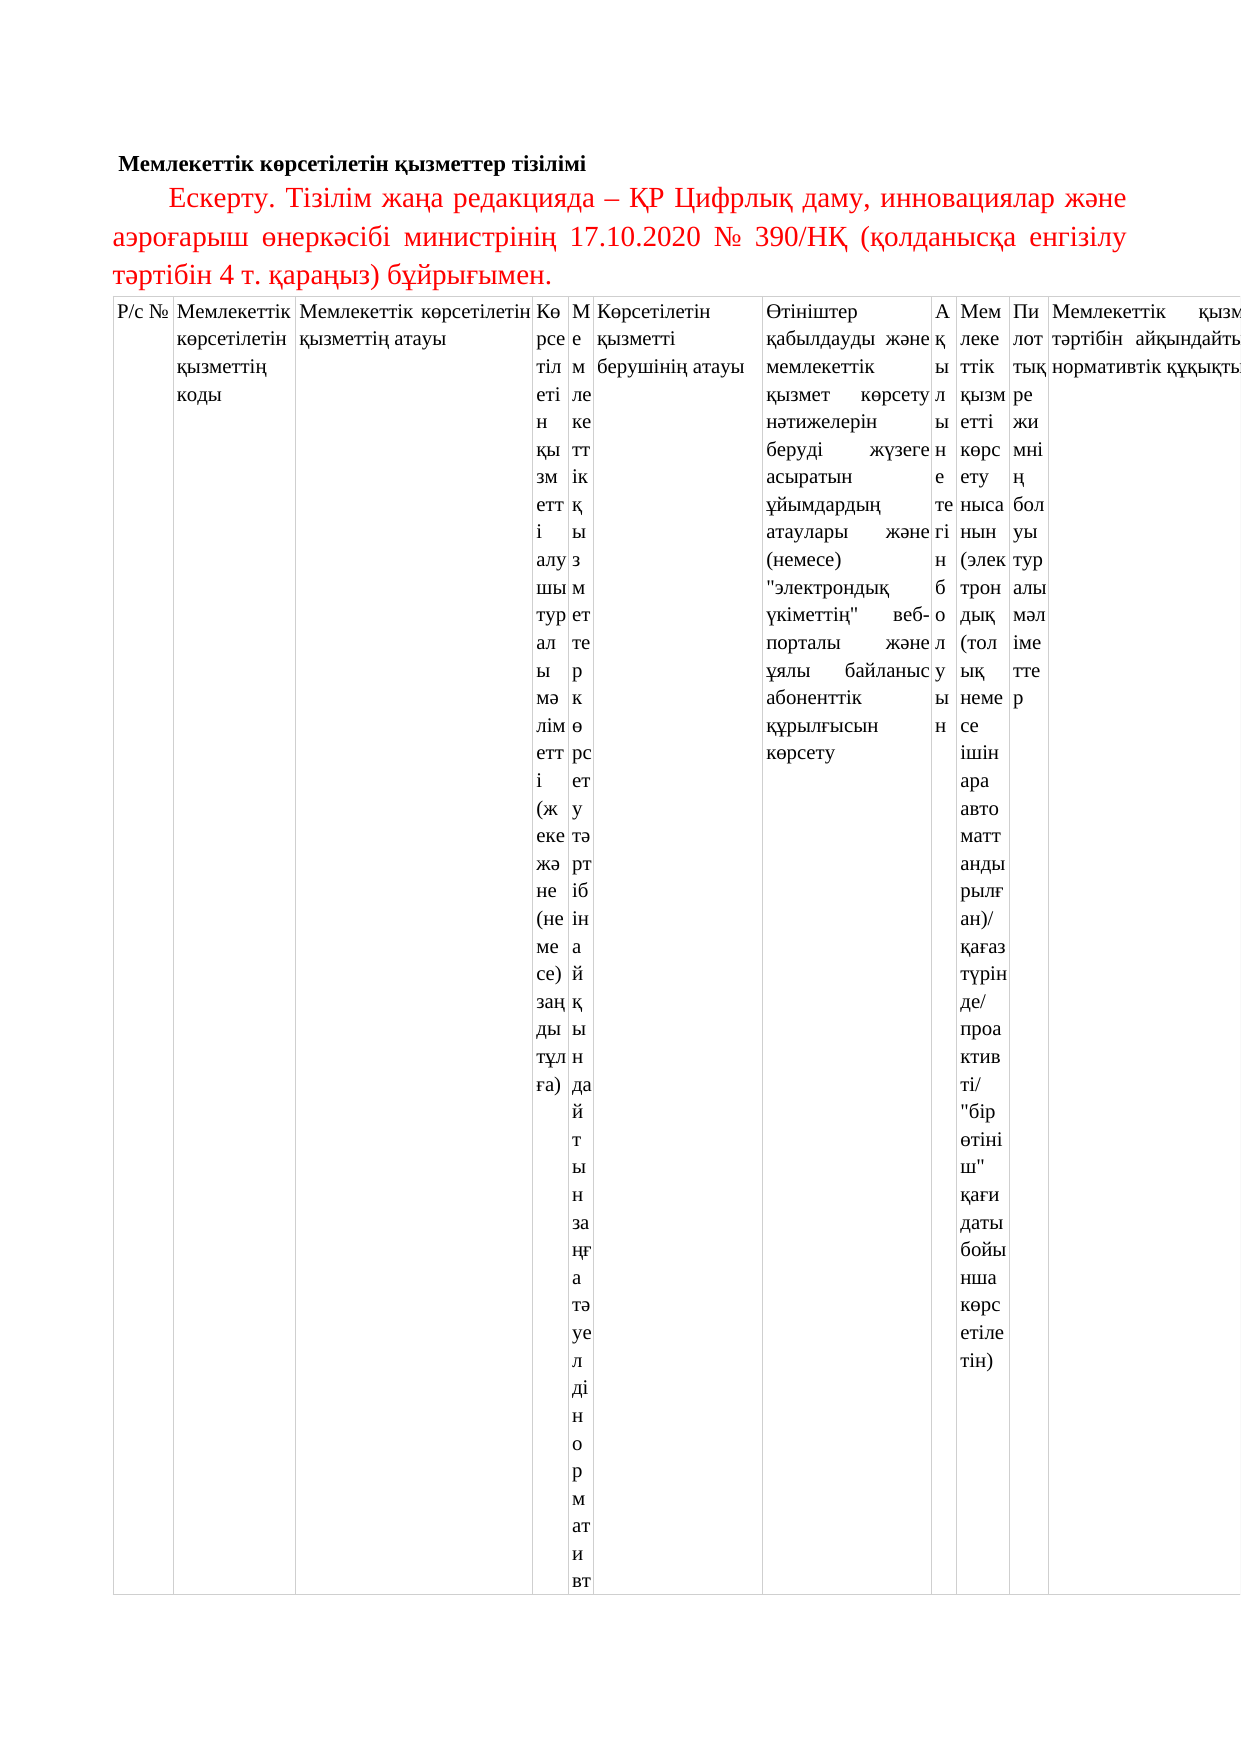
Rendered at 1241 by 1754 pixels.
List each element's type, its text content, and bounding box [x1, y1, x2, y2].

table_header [296, 297, 532, 1594]
table_header Р/с № [114, 297, 173, 1594]
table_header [957, 297, 1009, 1594]
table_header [1049, 297, 1240, 1594]
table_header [932, 297, 956, 1594]
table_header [763, 297, 931, 1594]
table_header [569, 297, 593, 1594]
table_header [1010, 297, 1048, 1594]
text Мемлекеттік көрсетілетін қызметтер тізілімі [112, 150, 1128, 176]
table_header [174, 297, 295, 1594]
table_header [594, 297, 762, 1594]
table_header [533, 297, 568, 1594]
text Ескерту. Тізілім жаңа редакцияда – ҚР Цифрлық даму, инновациялар және аэроғарыш өнеркәсібі министрінің 17.10.2020 № 390/НҚ (қолданысқа енгізілу тәртібін 4 т. қараңыз) бұйрығымен. [112, 180, 1128, 291]
